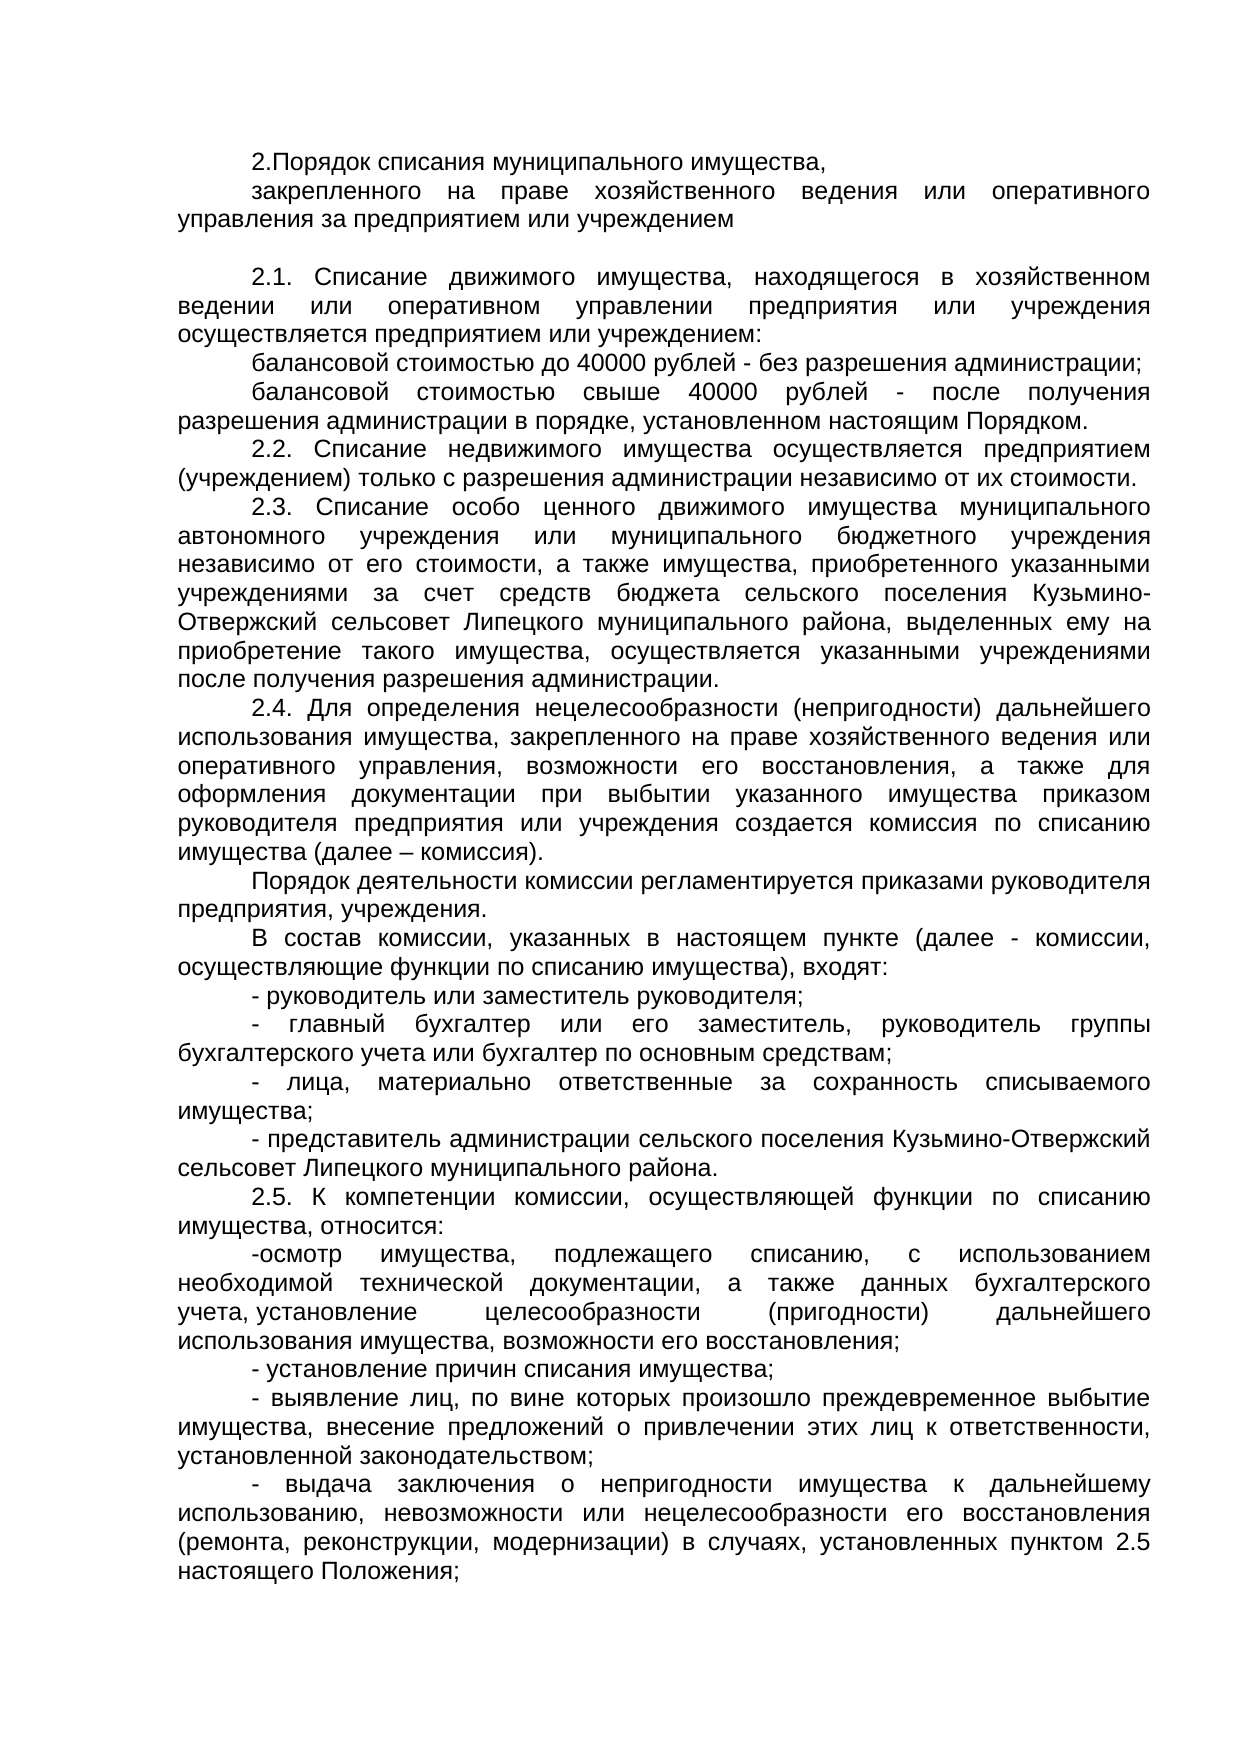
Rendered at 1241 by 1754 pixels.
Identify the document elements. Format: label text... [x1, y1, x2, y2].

text Порядок деятельности комиссии регламентируется приказами руководителя предприятия, учреждения. [177, 866, 1152, 923]
text балансовой стоимостью до 40000 рублей - без разрешения администрации; [177, 348, 1152, 377]
text - установление причин списания имущества; [177, 1354, 1152, 1383]
text - руководитель или заместитель руководителя; [177, 981, 1152, 1009]
text 2.2. Списание недвижимого имущества осуществляется предприятием (учреждением) только с разрешения администрации независимо от их стоимости. [177, 434, 1152, 492]
text В состав комиссии, указанных в настоящем пункте (далее - комиссии, осуществляющие функции по списанию имущества), входят: [177, 923, 1152, 981]
text 2.4. Для определения нецелесообразности (непригодности) дальнейшего использования имущества, закрепленного на праве хозяйственного ведения или оперативного управления, возможности его восстановления, а также для оформления документации при выбытии указанного имущества приказом руководителя предприятия или учреждения создается комиссия по списанию имущества (далее – комиссия). [177, 693, 1152, 866]
text -осмотр имущества, подлежащего списанию, с использованием необходимой технической документации, а также данных бухгалтерского учета, установление целесообразности (пригодности) дальнейшего использования имущества, возможности его восстановления; [177, 1239, 1152, 1354]
text - лица, материально ответственные за сохранность списываемого имущества; [177, 1067, 1152, 1124]
text - выдача заключения о непригодности имущества к дальнейшему использованию, невозможности или нецелесообразности его восстановления (ремонта, реконструкции, модернизации) в случаях, установленных пунктом 2.5 настоящего Положения; [177, 1469, 1152, 1584]
text 2.5. К компетенции комиссии, осуществляющей функции по списанию имущества, относится: [177, 1182, 1152, 1239]
text 2.1. Списание движимого имущества, находящегося в хозяйственном ведении или оперативном управлении предприятия или учреждения осуществляется предприятием или учреждением: [177, 262, 1152, 348]
text - главный бухгалтер или его заместитель, руководитель группы бухгалтерского учета или бухгалтер по основным средствам; [177, 1009, 1152, 1067]
text закрепленного на праве хозяйственного ведения или оперативного управления за предприятием или учреждением [177, 176, 1152, 233]
text - выявление лиц, по вине которых произошло преждевременное выбытие имущества, внесение предложений о привлечении этих лиц к ответственности, установленной законодательством; [177, 1383, 1152, 1469]
text балансовой стоимостью свыше 40000 рублей - после получения разрешения администрации в порядке, установленном настоящим Порядком. [177, 377, 1152, 434]
text - представитель администрации сельского поселения Кузьмино-Отвержский сельсовет Липецкого муниципального района. [177, 1124, 1152, 1182]
text 2.3. Списание особо ценного движимого имущества муниципального автономного учреждения или муниципального бюджетного учреждения независимо от его стоимости, а также имущества, приобретенного указанными учреждениями за счет средств бюджета сельского поселения Кузьмино-Отвержский сельсовет Липецкого муниципального района, выделенных ему на приобретение такого имущества, осуществляется указанными учреждениями после получения разрешения администрации. [177, 492, 1152, 693]
text 2.Порядок списания муниципального имущества, [177, 147, 1152, 176]
